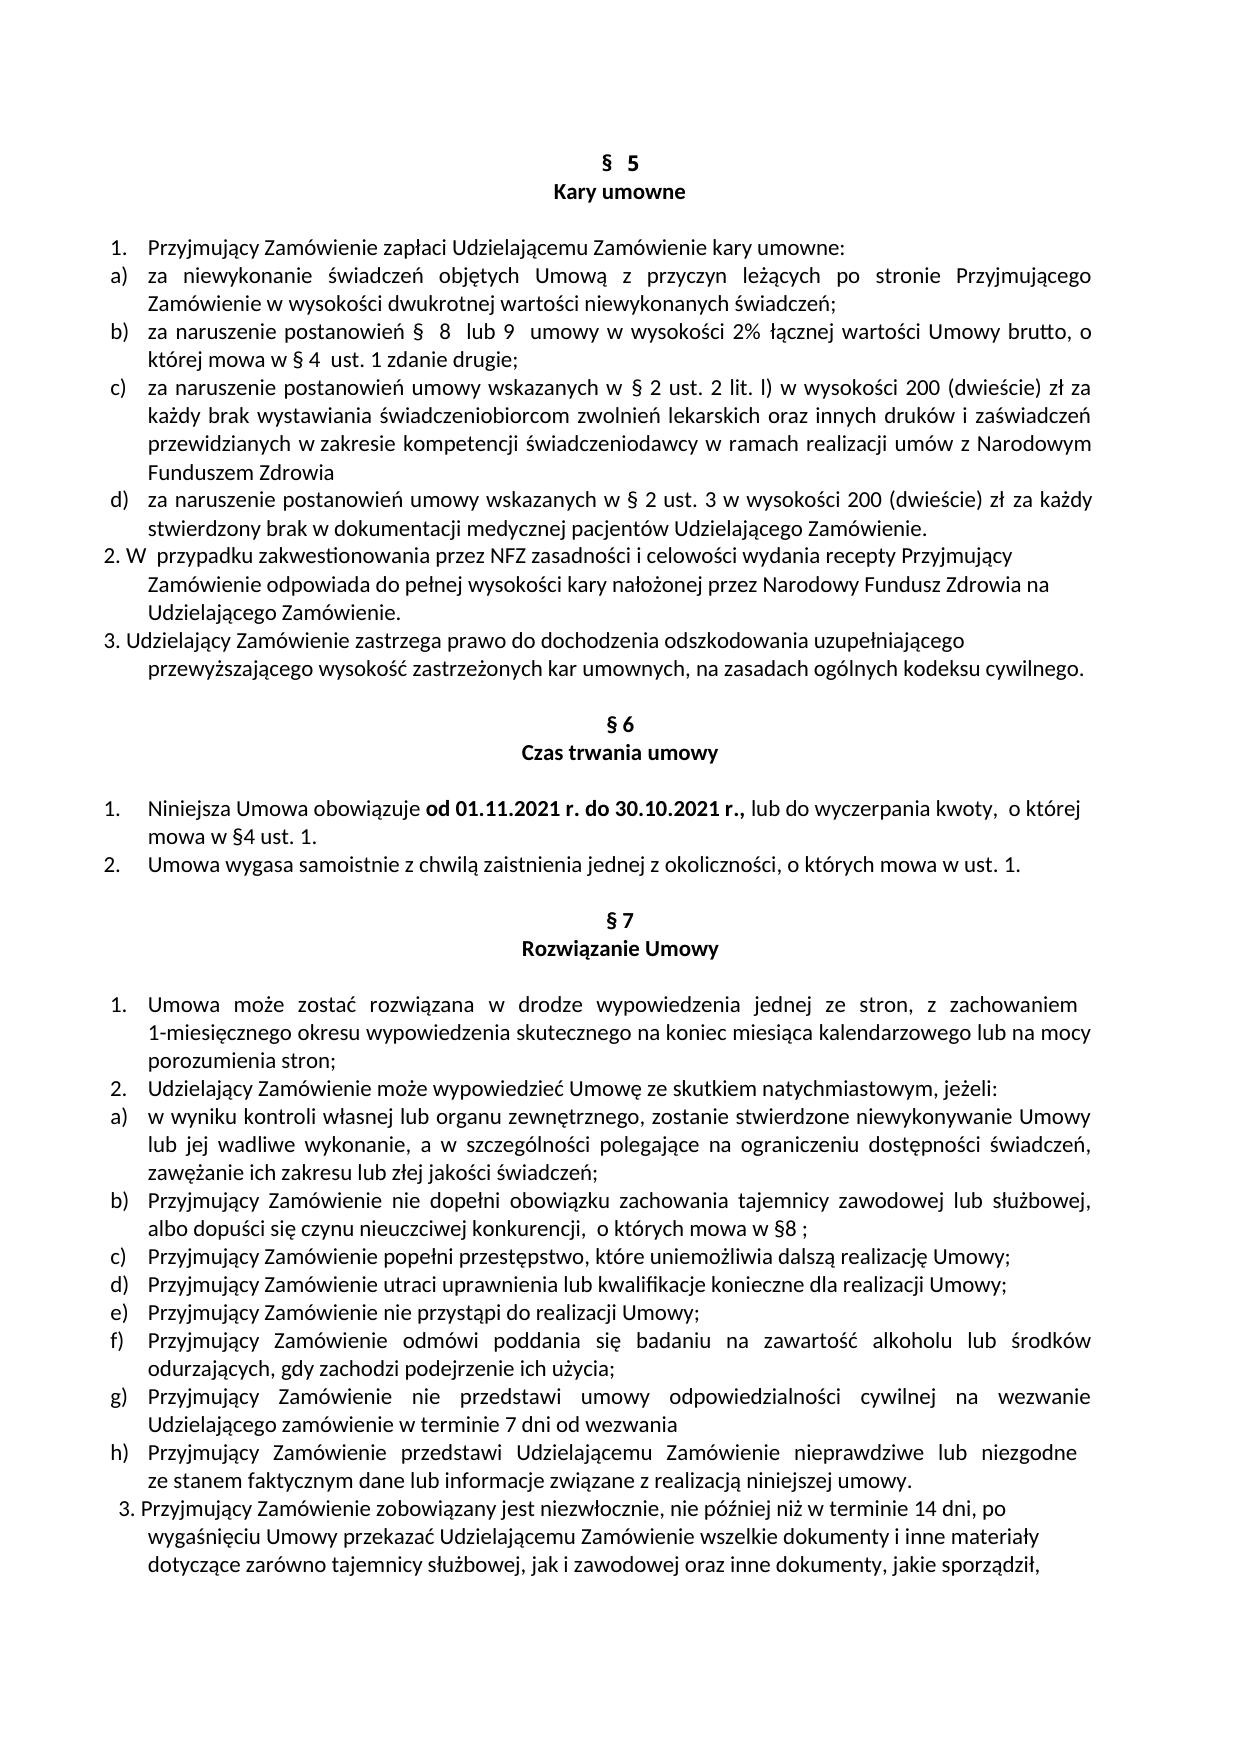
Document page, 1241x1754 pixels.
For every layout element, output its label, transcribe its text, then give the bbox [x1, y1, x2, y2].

list Umowa wygasa samoistnie z chwilą zaistnienia jednej z okoliczności, o których mowa w ust. 1. [103, 850, 1093, 878]
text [118, 1494, 1093, 1578]
list Niniejsza Umowa obowiązuje od 01.11.2021 r. do 30.10.2021 r., lub do wyczerpania kwoty, o której mowa w §4 ust. 1. [103, 794, 1093, 850]
text § 6 [148, 710, 1093, 738]
list Przyjmujący Zamówienie zapłaci Udzielającemu Zamówienie kary umowne: [110, 233, 1093, 261]
list Przyjmujący Zamówienie przedstawi Udzielającemu Zamówienie nieprawdziwe lub niezgodne ze stanem faktycznym dane lub informacje związane z realizacją niniejszej umowy. [110, 1438, 1093, 1494]
list za niewykonanie świadczeń objętych Umową z przyczyn leżących po stronie Przyjmującego Zamówienie w wysokości dwukrotnej wartości niewykonanych świadczeń; [110, 261, 1093, 317]
text Czas trwania umowy [148, 738, 1093, 766]
list Przyjmujący Zamówienie nie przystąpi do realizacji Umowy; [110, 1298, 1093, 1326]
text 3. Udzielający Zamówienie zastrzega prawo do dochodzenia odszkodowania uzupełniającego przewyższającego wysokość zastrzeżonych kar umownych, na zasadach ogólnych kodeksu cywilnego. [103, 626, 1093, 682]
list Przyjmujący Zamówienie utraci uprawnienia lub kwalifikacje konieczne dla realizacji Umowy; [110, 1270, 1093, 1298]
list Przyjmujący Zamówienie nie przedstawi umowy odpowiedzialności cywilnej na wezwanie Udzielającego zamówienie w terminie 7 dni od wezwania [110, 1382, 1093, 1438]
list za naruszenie postanowień § 8 lub 9 umowy w wysokości 2% łącznej wartości Umowy brutto, o której mowa w § 4 ust. 1 zdanie drugie; [110, 317, 1093, 373]
text Kary umowne [147, 177, 1093, 205]
list Przyjmujący Zamówienie popełni przestępstwo, które uniemożliwia dalszą realizację Umowy; [110, 1242, 1093, 1270]
text Rozwiązanie Umowy [148, 934, 1093, 962]
list Przyjmujący Zamówienie odmówi poddania się badaniu na zawartość alkoholu lub środków odurzających, gdy zachodzi podejrzenie ich użycia; [110, 1326, 1093, 1382]
text § 5 [148, 148, 1093, 177]
list Udzielający Zamówienie może wypowiedzieć Umowę ze skutkiem natychmiastowym, jeżeli: [110, 1074, 1093, 1102]
list za naruszenie postanowień umowy wskazanych w § 2 ust. 3 w wysokości 200 (dwieście) zł za każdy stwierdzony brak w dokumentacji medycznej pacjentów Udzielającego Zamówienie. [110, 486, 1093, 542]
text 2. W przypadku zakwestionowania przez NFZ zasadności i celowości wydania recepty Przyjmujący Zamówienie odpowiada do pełnej wysokości kary nałożonej przez Narodowy Fundusz Zdrowia na Udzielającego Zamówienie. [103, 542, 1093, 626]
list Umowa może zostać rozwiązana w drodze wypowiedzenia jednej ze stron, z zachowaniem 1-miesięcznego okresu wypowiedzenia skutecznego na koniec miesiąca kalendarzowego lub na mocy porozumienia stron; [110, 990, 1093, 1074]
text § 7 [147, 906, 1093, 934]
list za naruszenie postanowień umowy wskazanych w § 2 ust. 2 lit. l) w wysokości 200 (dwieście) zł za każdy brak wystawiania świadczeniobiorcom zwolnień lekarskich oraz innych druków i zaświadczeń przewidzianych w zakresie kompetencji świadczeniodawcy w ramach realizacji umów z Narodowym Funduszem Zdrowia [110, 373, 1093, 486]
list Przyjmujący Zamówienie nie dopełni obowiązku zachowania tajemnicy zawodowej lub służbowej, albo dopuści się czynu nieuczciwej konkurencji, o których mowa w §8 ; [110, 1186, 1093, 1242]
list w wyniku kontroli własnej lub organu zewnętrznego, zostanie stwierdzone niewykonywanie Umowy lub jej wadliwe wykonanie, a w szczególności polegające na ograniczeniu dostępności świadczeń, zawężanie ich zakresu lub złej jakości świadczeń; [110, 1102, 1093, 1186]
